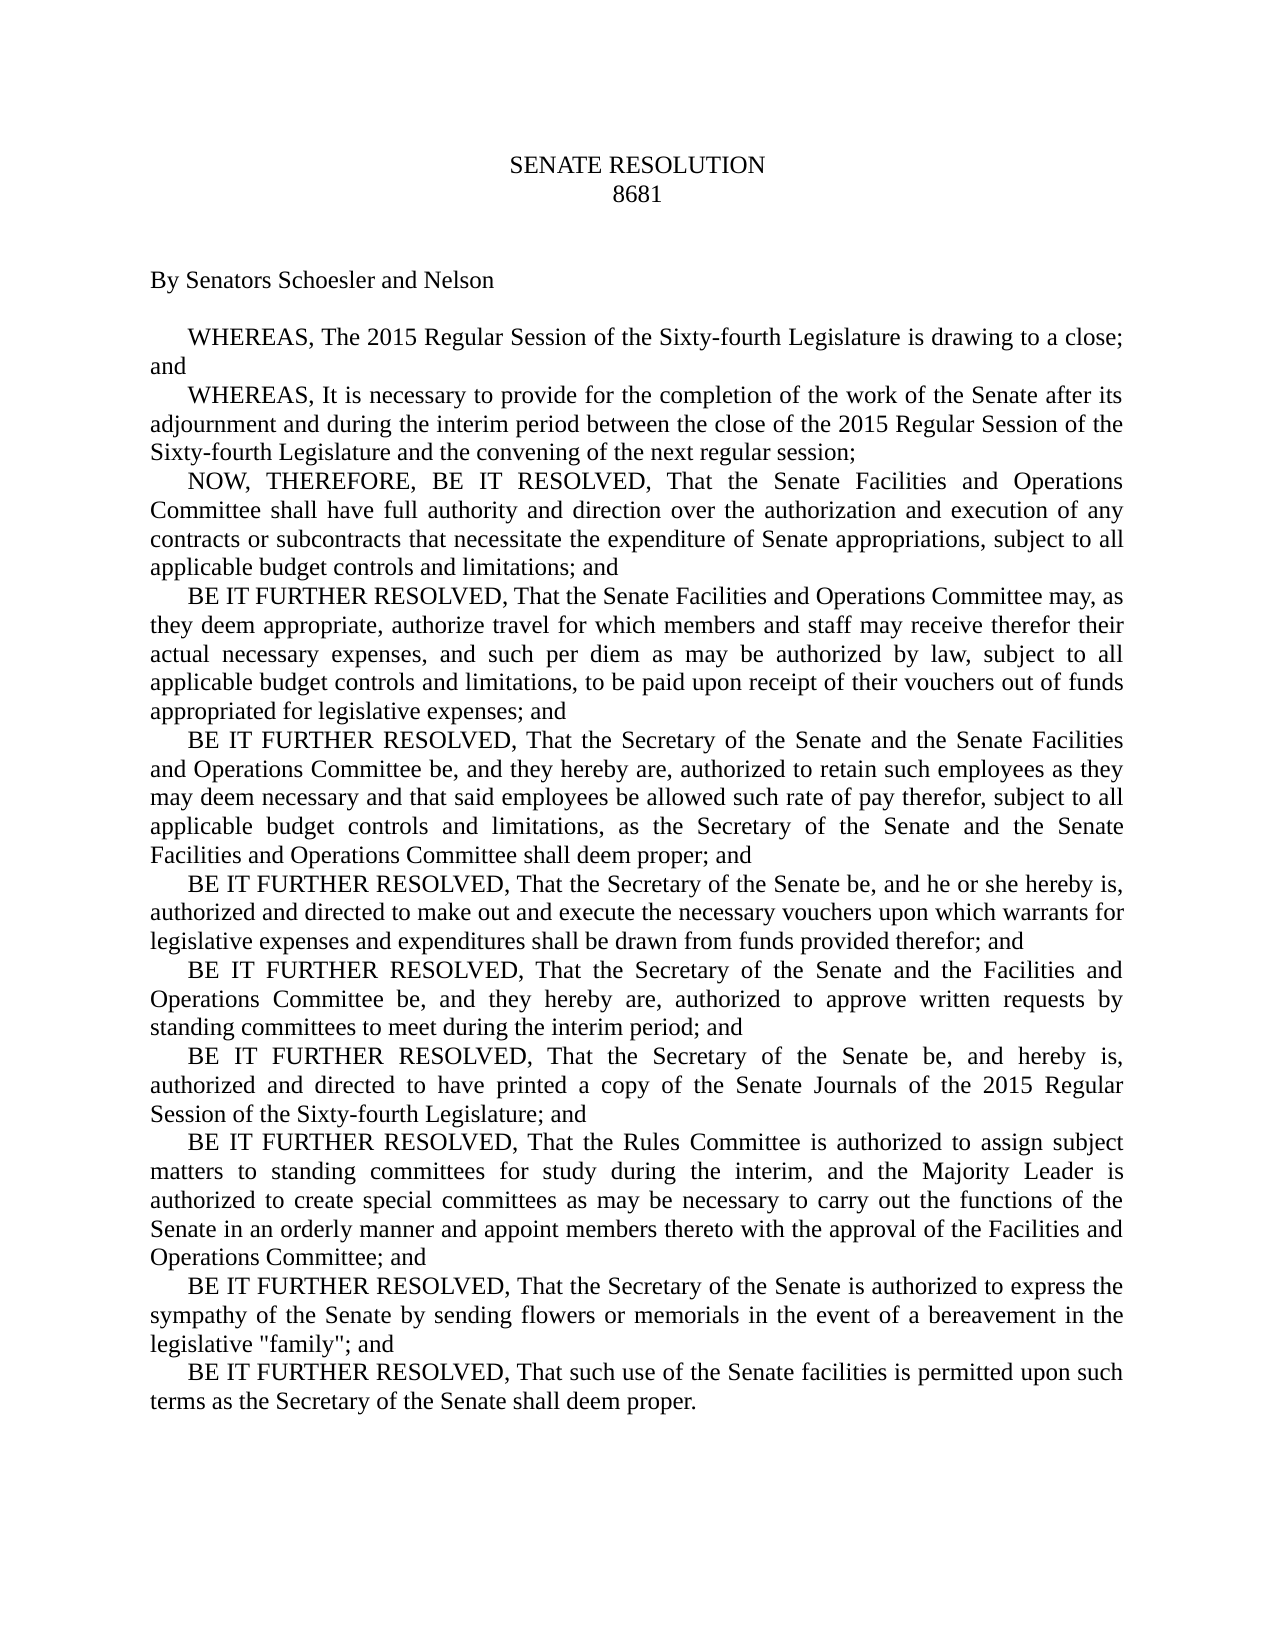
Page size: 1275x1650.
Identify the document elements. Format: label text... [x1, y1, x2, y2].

text By Senators Schoesler and Nelson [150, 265, 1125, 294]
text BE IT FURTHER RESOLVED, That the Secretary of the Senate and the Facilities and Operations Committee be, and they hereby are, authorized to approve written requests by standing committees to meet during the interim period; and [150, 955, 1125, 1041]
text WHEREAS, It is necessary to provide for the completion of the work of the Senate after its adjournment and during the interim period between the close of the 2015 Regular Session of the Sixty-fourth Legislature and the convening of the next regular session; [150, 380, 1125, 466]
text BE IT FURTHER RESOLVED, That the Secretary of the Senate is authorized to express the sympathy of the Senate by sending flowers or memorials in the event of a bereavement in the legislative "family"; and [150, 1271, 1125, 1357]
text WHEREAS, The 2015 Regular Session of the Sixty-fourth Legislature is drawing to a close; and [150, 322, 1125, 380]
text BE IT FURTHER RESOLVED, That the Secretary of the Senate be, and he or she hereby is, authorized and directed to make out and execute the necessary vouchers upon which warrants for legislative expenses and expenditures shall be drawn from funds provided therefor; and [150, 869, 1125, 955]
text BE IT FURTHER RESOLVED, That the Rules Committee is authorized to assign subject matters to standing committees for study during the interim, and the Majority Leader is authorized to create special committees as may be necessary to carry out the functions of the Senate in an orderly manner and appoint members thereto with the approval of the Facilities and Operations Committee; and [150, 1127, 1125, 1271]
text BE IT FURTHER RESOLVED, That such use of the Senate facilities is permitted upon such terms as the Secretary of the Senate shall deem proper. [150, 1357, 1125, 1415]
text 8681 [150, 179, 1125, 207]
text NOW, THEREFORE, BE IT RESOLVED, That the Senate Facilities and Operations Committee shall have full authority and direction over the authorization and execution of any contracts or subcontracts that necessitate the expenditure of Senate appropriations, subject to all applicable budget controls and limitations; and [150, 466, 1125, 581]
text BE IT FURTHER RESOLVED, That the Secretary of the Senate be, and hereby is, authorized and directed to have printed a copy of the Senate Journals of the 2015 Regular Session of the Sixty-fourth Legislature; and [150, 1041, 1125, 1127]
text SENATE RESOLUTION [150, 150, 1125, 179]
text BE IT FURTHER RESOLVED, That the Senate Facilities and Operations Committee may, as they deem appropriate, authorize travel for which members and staff may receive therefor their actual necessary expenses, and such per diem as may be authorized by law, subject to all applicable budget controls and limitations, to be paid upon receipt of their vouchers out of funds appropriated for legislative expenses; and [150, 581, 1125, 725]
text BE IT FURTHER RESOLVED, That the Secretary of the Senate and the Senate Facilities and Operations Committee be, and they hereby are, authorized to retain such employees as they may deem necessary and that said employees be allowed such rate of pay therefor, subject to all applicable budget controls and limitations, as the Secretary of the Senate and the Senate Facilities and Operations Committee shall deem proper; and [150, 725, 1125, 869]
